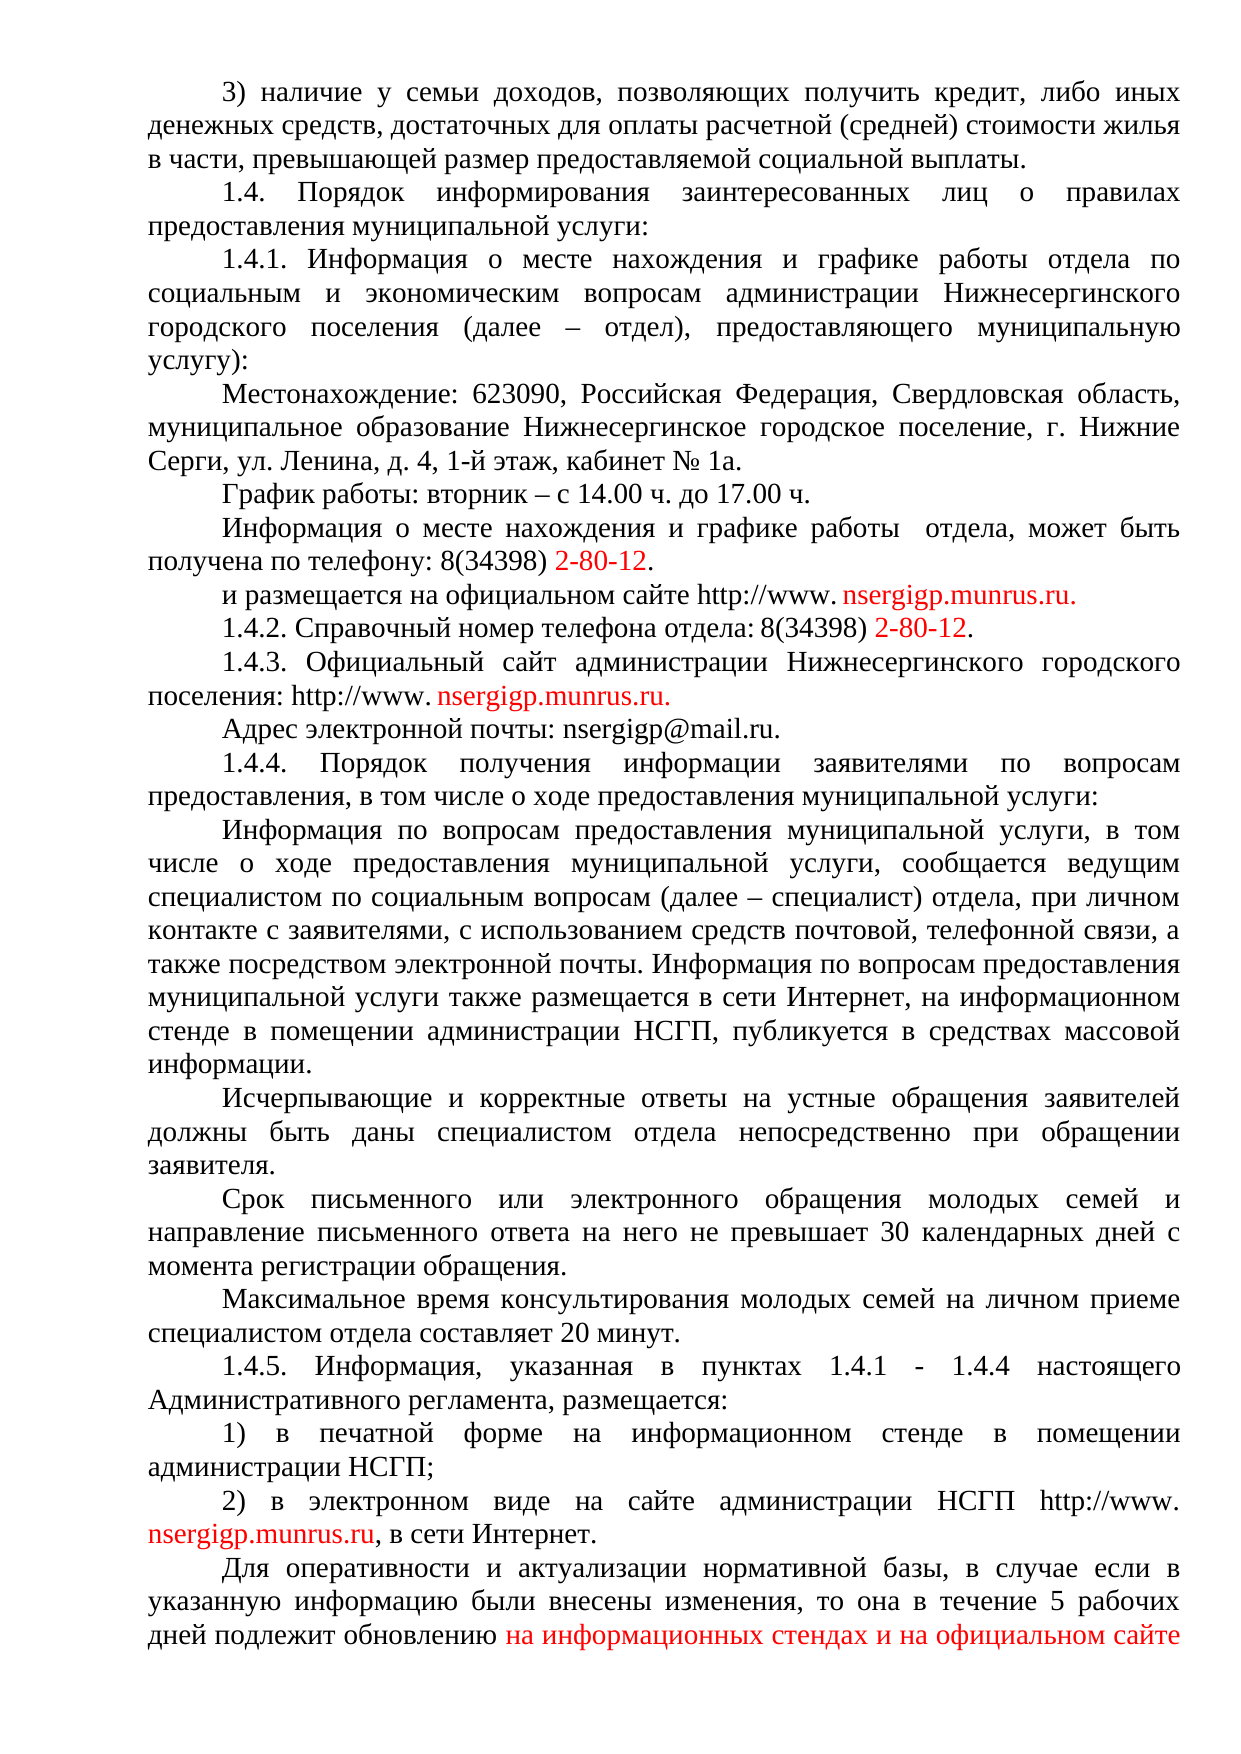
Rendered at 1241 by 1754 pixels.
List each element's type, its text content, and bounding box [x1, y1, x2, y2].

text 1.4.4. Порядок получения информации заявителями по вопросам предоставления, в том числе о ходе предоставления муниципальной услуги: [148, 745, 1181, 812]
text Информация по вопросам предоставления муниципальной услуги, в том числе о ходе предоставления муниципальной услуги, сообщается ведущим специалистом по социальным вопросам (далее – специалист) отдела, при личном контакте с заявителями, с использованием средств почтовой, телефонной связи, а также посредством электронной почты. Информация по вопросам предоставления муниципальной услуги также размещается в сети Интернет, на информационном стенде в помещении администрации НСГП, публикуется в средствах массовой информации. [148, 812, 1181, 1080]
text Адрес электронной почты: nsergigp@mail.ru. [148, 711, 1181, 745]
text Срок письменного или электронного обращения молодых семей и направление письменного ответа на него не превышает 30 календарных дней с момента регистрации обращения. [148, 1181, 1181, 1281]
text и размещается на официальном сайте http://www. nsergigp.munrus.ru. [148, 577, 1181, 611]
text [148, 1550, 1181, 1650]
text 3) наличие у семьи доходов, позволяющих получить кредит, либо иных денежных средств, достаточных для оплаты расчетной (средней) стоимости жилья в части, превышающей размер предоставляемой социальной выплаты. [148, 74, 1181, 174]
text Информация о месте нахождения и графике работы отдела, может быть получена по телефону: 8(34398) 2-80-12. [148, 510, 1181, 577]
text Исчерпывающие и корректные ответы на устные обращения заявителей должны быть даны специалистом отдела непосредственно при обращении заявителя. [148, 1080, 1181, 1181]
text 2) в электронном виде на сайте администрации НСГП http://www. nsergigp.munrus.ru, в сети Интернет. [148, 1483, 1181, 1550]
text 1.4.3. Официальный сайт администрации Нижнесергинского городского поселения: http://www. nsergigp.munrus.ru. [148, 644, 1181, 711]
text 1.4.5. Информация, указанная в пунктах 1.4.1 - 1.4.4 настоящего Административного регламента, размещается: [148, 1348, 1181, 1416]
text Местонахождение: 623090, Российская Федерация, Свердловская область, муниципальное образование Нижнесергинское городское поселение, г. Нижние Серги, ул. Ленина, д. 4, 1-й этаж, кабинет № 1а. [148, 376, 1181, 476]
text График работы: вторник – с 14.00 ч. до 17.00 ч. [148, 476, 1181, 510]
text 1.4. Порядок информирования заинтересованных лиц о правилах предоставления муниципальной услуги: [148, 174, 1181, 242]
text 1.4.2. Справочный номер телефона отдела: 8(34398) 2-80-12. [148, 611, 1181, 644]
text Максимальное время консультирования молодых семей на личном приеме специалистом отдела составляет 20 минут. [148, 1281, 1181, 1348]
text 1) в печатной форме на информационном стенде в помещении администрации НСГП; [148, 1416, 1181, 1483]
text 1.4.1. Информация о месте нахождения и графике работы отдела по социальным и экономическим вопросам администрации Нижнесергинского городского поселения (далее – отдел), предоставляющего муниципальную услугу): [148, 242, 1181, 376]
